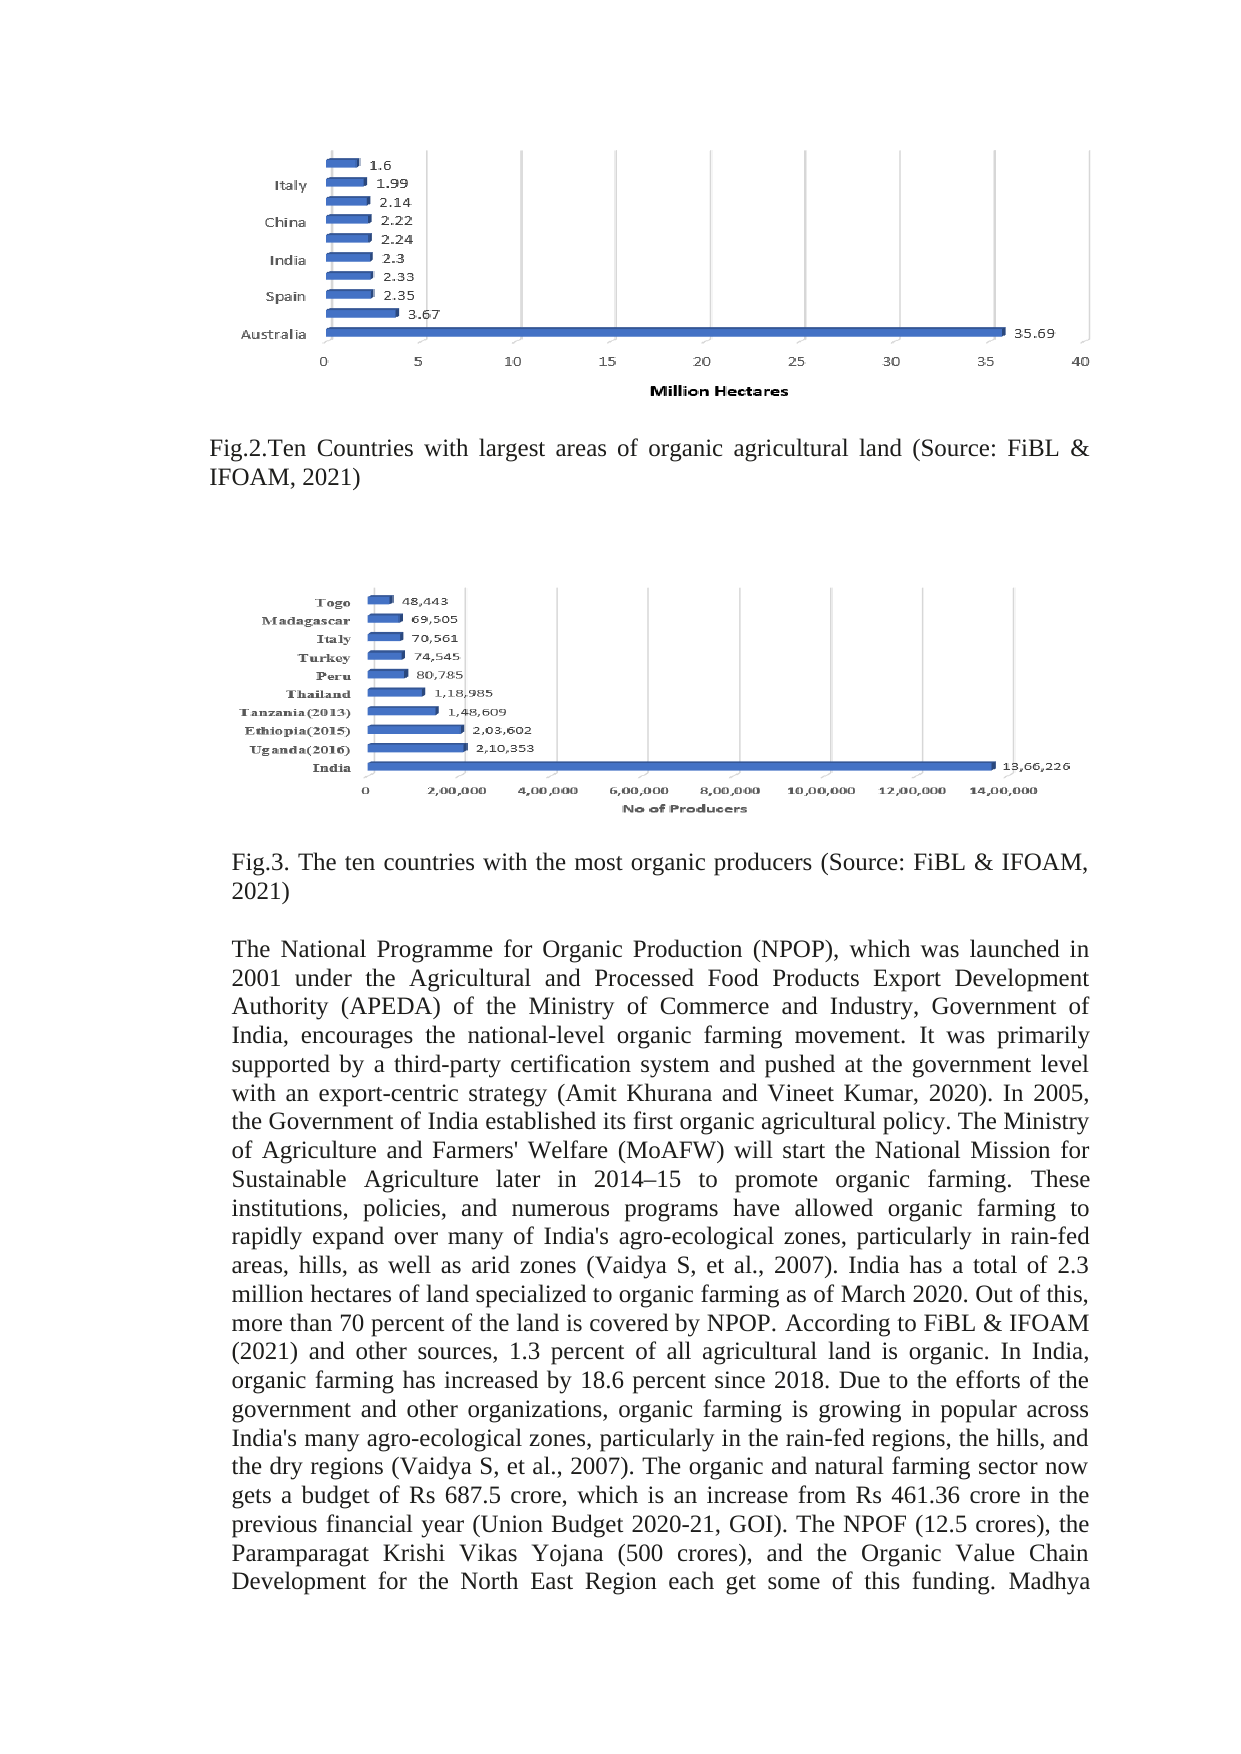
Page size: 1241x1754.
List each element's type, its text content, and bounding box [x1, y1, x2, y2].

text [231, 934, 1090, 1595]
picture [231, 150, 1097, 405]
text Fig.2.Ten Countries with largest areas of organic agricultural land (Source: FiBL & IFOAM, 2021) [209, 433, 1090, 491]
text Fig.3. The ten countries with the most organic producers (Source: FiBL & IFOAM, 2021) [231, 847, 1090, 905]
picture [231, 578, 1076, 819]
